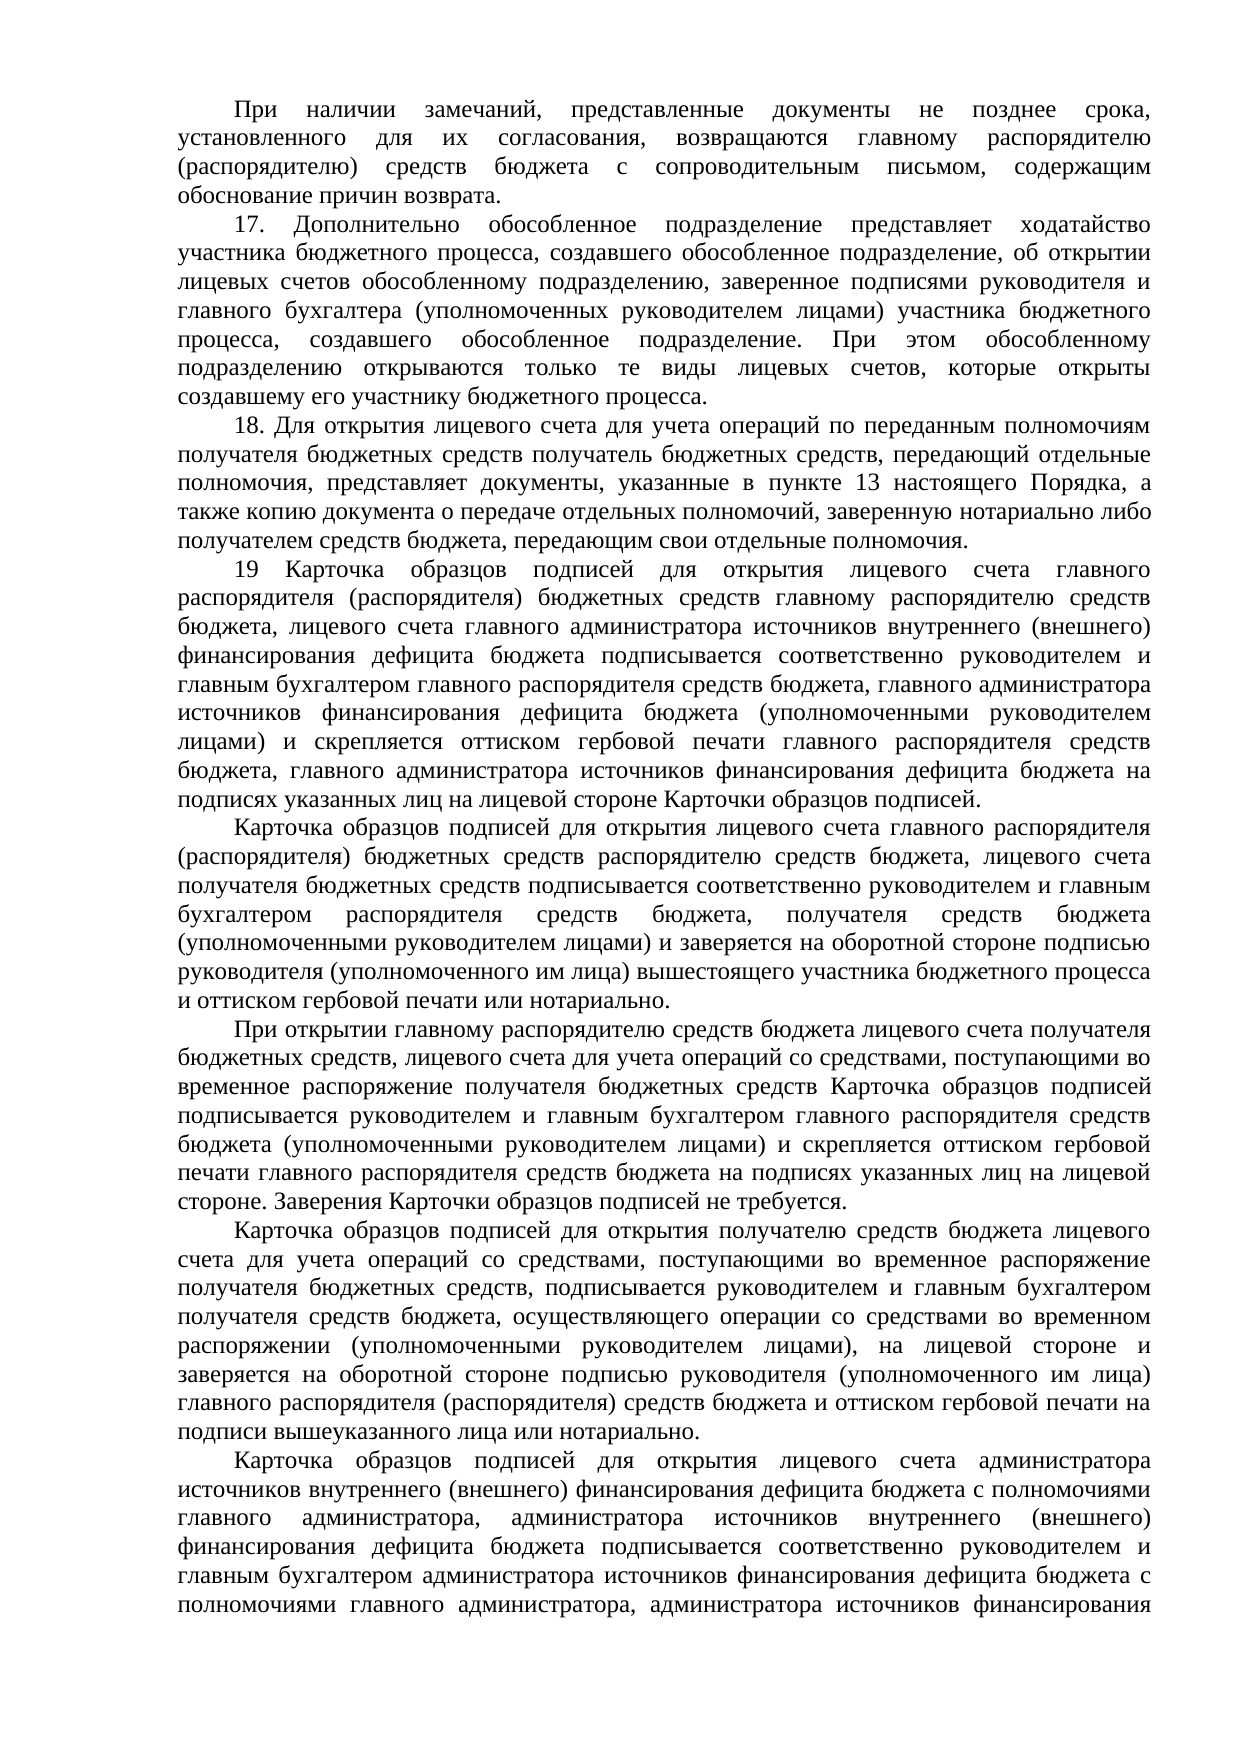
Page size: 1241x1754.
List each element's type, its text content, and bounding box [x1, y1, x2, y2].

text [177, 1445, 1152, 1617]
text Карточка образцов подписей для открытия получателю средств бюджета лицевого счета для учета операций со средствами, поступающими во временное распоряжение получателя бюджетных средств, подписывается руководителем и главным бухгалтером получателя средств бюджета, осуществляющего операции со средствами во временном распоряжении (уполномоченными руководителем лицами), на лицевой стороне и заверяется на оборотной стороне подписью руководителя (уполномоченного им лица) главного распорядителя (распорядителя) средств бюджета и оттиском гербовой печати на подписи вышеуказанного лица или нотариально. [177, 1215, 1152, 1445]
text При наличии замечаний, представленные документы не позднее срока, установленного для их согласования, возвращаются главному распорядителю (распорядителю) средств бюджета с сопроводительным письмом, содержащим обоснование причин возврата. [177, 94, 1152, 209]
text 17. Дополнительно обособленное подразделение представляет ходатайство участника бюджетного процесса, создавшего обособленное подразделение, об открытии лицевых счетов обособленному подразделению, заверенное подписями руководителя и главного бухгалтера (уполномоченных руководителем лицами) участника бюджетного процесса, создавшего обособленное подразделение. При этом обособленному подразделению открываются только те виды лицевых счетов, которые открыты создавшему его участнику бюджетного процесса. [177, 209, 1152, 410]
text Карточка образцов подписей для открытия лицевого счета главного распорядителя (распорядителя) бюджетных средств распорядителю средств бюджета, лицевого счета получателя бюджетных средств подписывается соответственно руководителем и главным бухгалтером распорядителя средств бюджета, получателя средств бюджета (уполномоченными руководителем лицами) и заверяется на оборотной стороне подписью руководителя (уполномоченного им лица) вышестоящего участника бюджетного процесса и оттиском гербовой печати или нотариально. [177, 812, 1152, 1014]
text 19 Карточка образцов подписей для открытия лицевого счета главного распорядителя (распорядителя) бюджетных средств главному распорядителю средств бюджета, лицевого счета главного администратора источников внутреннего (внешнего) финансирования дефицита бюджета подписывается соответственно руководителем и главным бухгалтером главного распорядителя средств бюджета, главного администратора источников финансирования дефицита бюджета (уполномоченными руководителем лицами) и скрепляется оттиском гербовой печати главного распорядителя средств бюджета, главного администратора источников финансирования дефицита бюджета на подписях указанных лиц на лицевой стороне Карточки образцов подписей. [177, 554, 1152, 812]
text 18. Для открытия лицевого счета для учета операций по переданным полномочиям получателя бюджетных средств получатель бюджетных средств, передающий отдельные полномочия, представляет документы, указанные в пункте 13 настоящего Порядка, а также копию документа о передаче отдельных полномочий, заверенную нотариально либо получателем средств бюджета, передающим свои отдельные полномочия. [177, 410, 1152, 554]
text При открытии главному распорядителю средств бюджета лицевого счета получателя бюджетных средств, лицевого счета для учета операций со средствами, поступающими во временное распоряжение получателя бюджетных средств Карточка образцов подписей подписывается руководителем и главным бухгалтером главного распорядителя средств бюджета (уполномоченными руководителем лицами) и скрепляется оттиском гербовой печати главного распорядителя средств бюджета на подписях указанных лиц на лицевой стороне. Заверения Карточки образцов подписей не требуется. [177, 1014, 1152, 1215]
